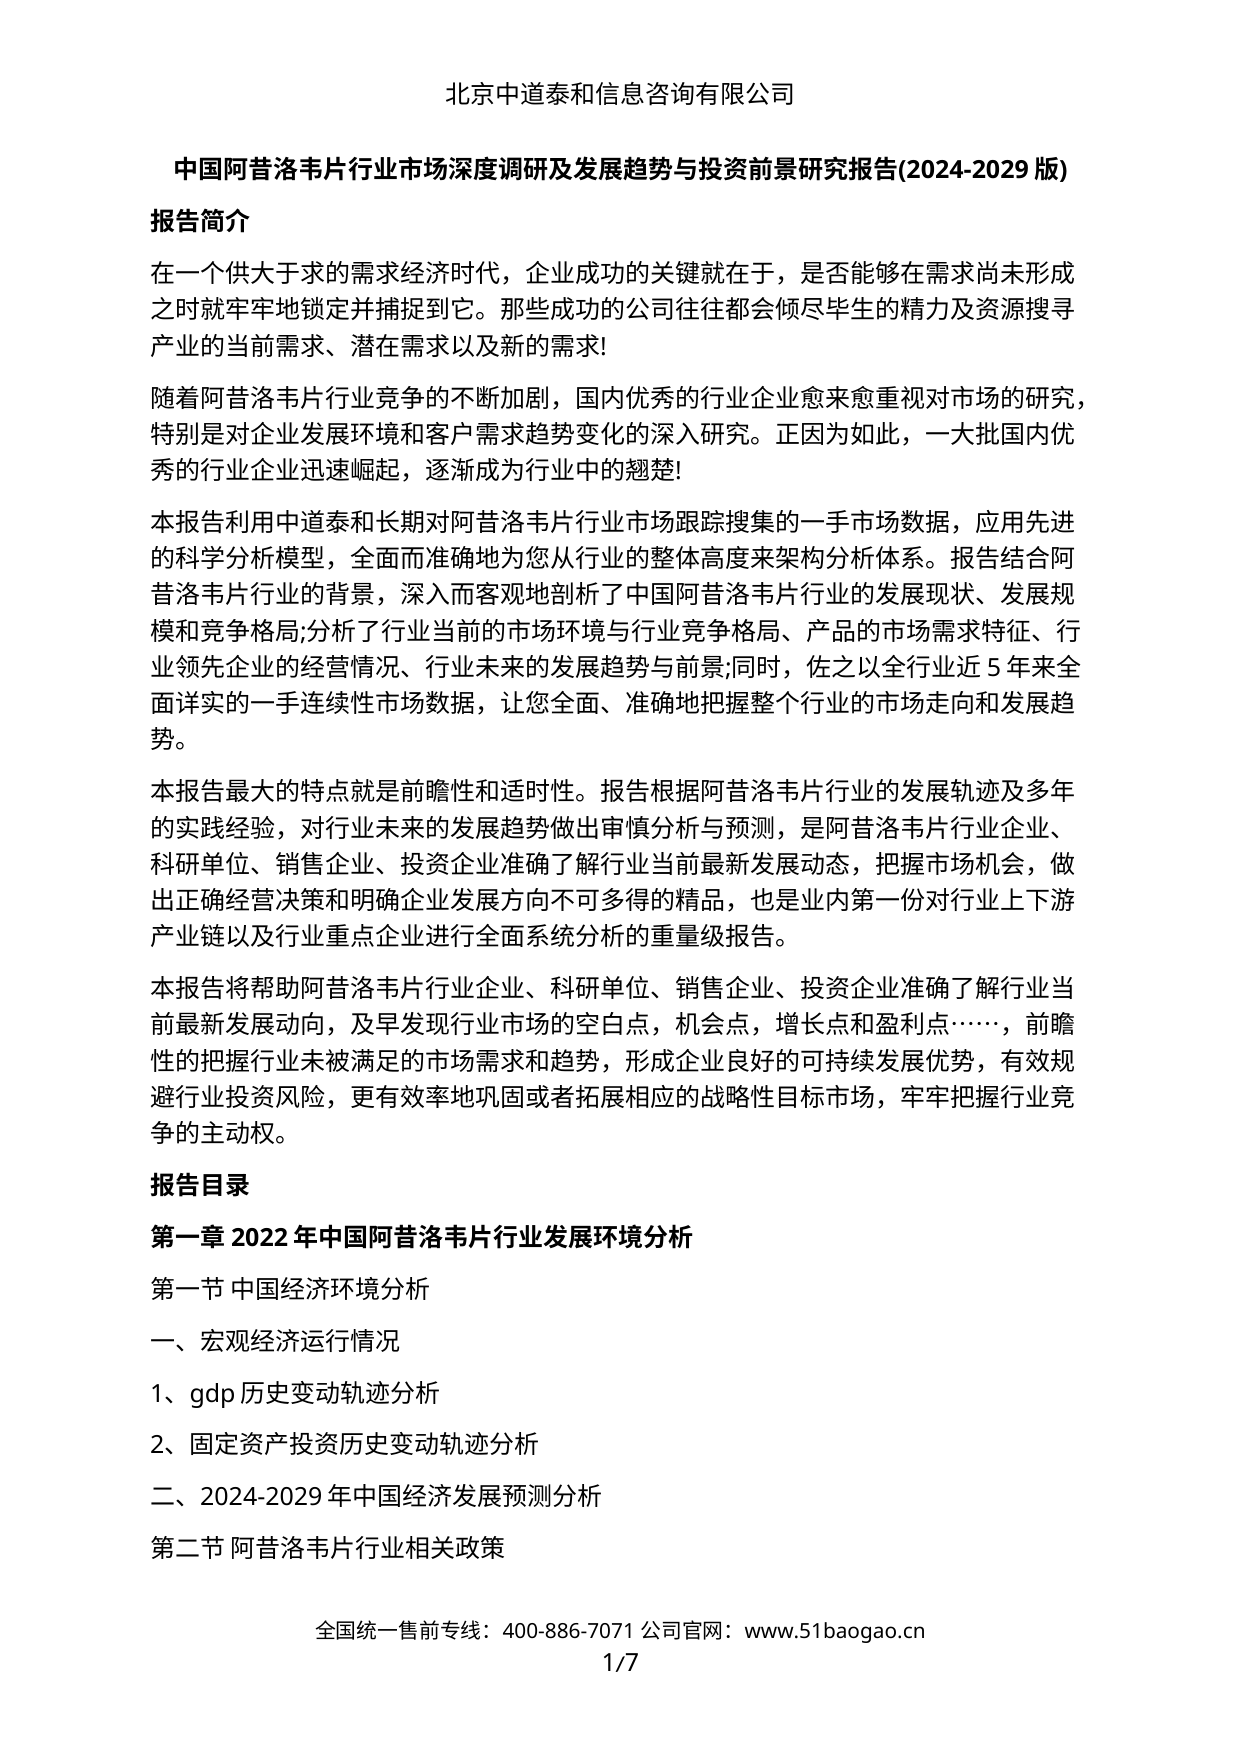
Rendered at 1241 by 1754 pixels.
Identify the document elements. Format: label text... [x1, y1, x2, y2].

text 第二节 阿昔洛韦片行业相关政策 [150, 1529, 1090, 1565]
text 在一个供大于求的需求经济时代，企业成功的关键就在于，是否能够在需求尚未形成之时就牢牢地锁定并捕捉到它。那些成功的公司往往都会倾尽毕生的精力及资源搜寻产业的当前需求、潜在需求以及新的需求! [150, 254, 1090, 362]
text 中国阿昔洛韦片行业市场深度调研及发展趋势与投资前景研究报告(2024-2029版) [150, 150, 1090, 186]
text 1、gdp历史变动轨迹分析 [150, 1373, 1090, 1409]
text 本报告利用中道泰和长期对阿昔洛韦片行业市场跟踪搜集的一手市场数据，应用先进的科学分析模型，全面而准确地为您从行业的整体高度来架构分析体系。报告结合阿昔洛韦片行业的背景，深入而客观地剖析了中国阿昔洛韦片行业的发展现状、发展规模和竞争格局;分析了行业当前的市场环境与行业竞争格局、产品的市场需求特征、行业领先企业的经营情况、行业未来的发展趋势与前景;同时，佐之以全行业近5年来全面详实的一手连续性市场数据，让您全面、准确地把握整个行业的市场走向和发展趋势。 [150, 502, 1090, 756]
text 二、2024-2029年中国经济发展预测分析 [150, 1477, 1090, 1513]
text 第一章 2022年中国阿昔洛韦片行业发展环境分析 [150, 1217, 1090, 1254]
text 第一节 中国经济环境分析 [150, 1269, 1090, 1306]
text 随着阿昔洛韦片行业竞争的不断加剧，国内优秀的行业企业愈来愈重视对市场的研究，特别是对企业发展环境和客户需求趋势变化的深入研究。正因为如此，一大批国内优秀的行业企业迅速崛起，逐渐成为行业中的翘楚! [150, 378, 1090, 487]
text 2、固定资产投资历史变动轨迹分析 [150, 1425, 1090, 1461]
text 报告目录 [150, 1166, 1090, 1202]
text 本报告最大的特点就是前瞻性和适时性。报告根据阿昔洛韦片行业的发展轨迹及多年的实践经验，对行业未来的发展趋势做出审慎分析与预测，是阿昔洛韦片行业企业、科研单位、销售企业、投资企业准确了解行业当前最新发展动态，把握市场机会，做出正确经营决策和明确企业发展方向不可多得的精品，也是业内第一份对行业上下游产业链以及行业重点企业进行全面系统分析的重量级报告。 [150, 772, 1090, 953]
text 一、宏观经济运行情况 [150, 1321, 1090, 1357]
text 报告简介 [150, 202, 1090, 238]
text 本报告将帮助阿昔洛韦片行业企业、科研单位、销售企业、投资企业准确了解行业当前最新发展动向，及早发现行业市场的空白点，机会点，增长点和盈利点……，前瞻性的把握行业未被满足的市场需求和趋势，形成企业良好的可持续发展优势，有效规避行业投资风险，更有效率地巩固或者拓展相应的战略性目标市场，牢牢把握行业竞争的主动权。 [150, 969, 1090, 1150]
